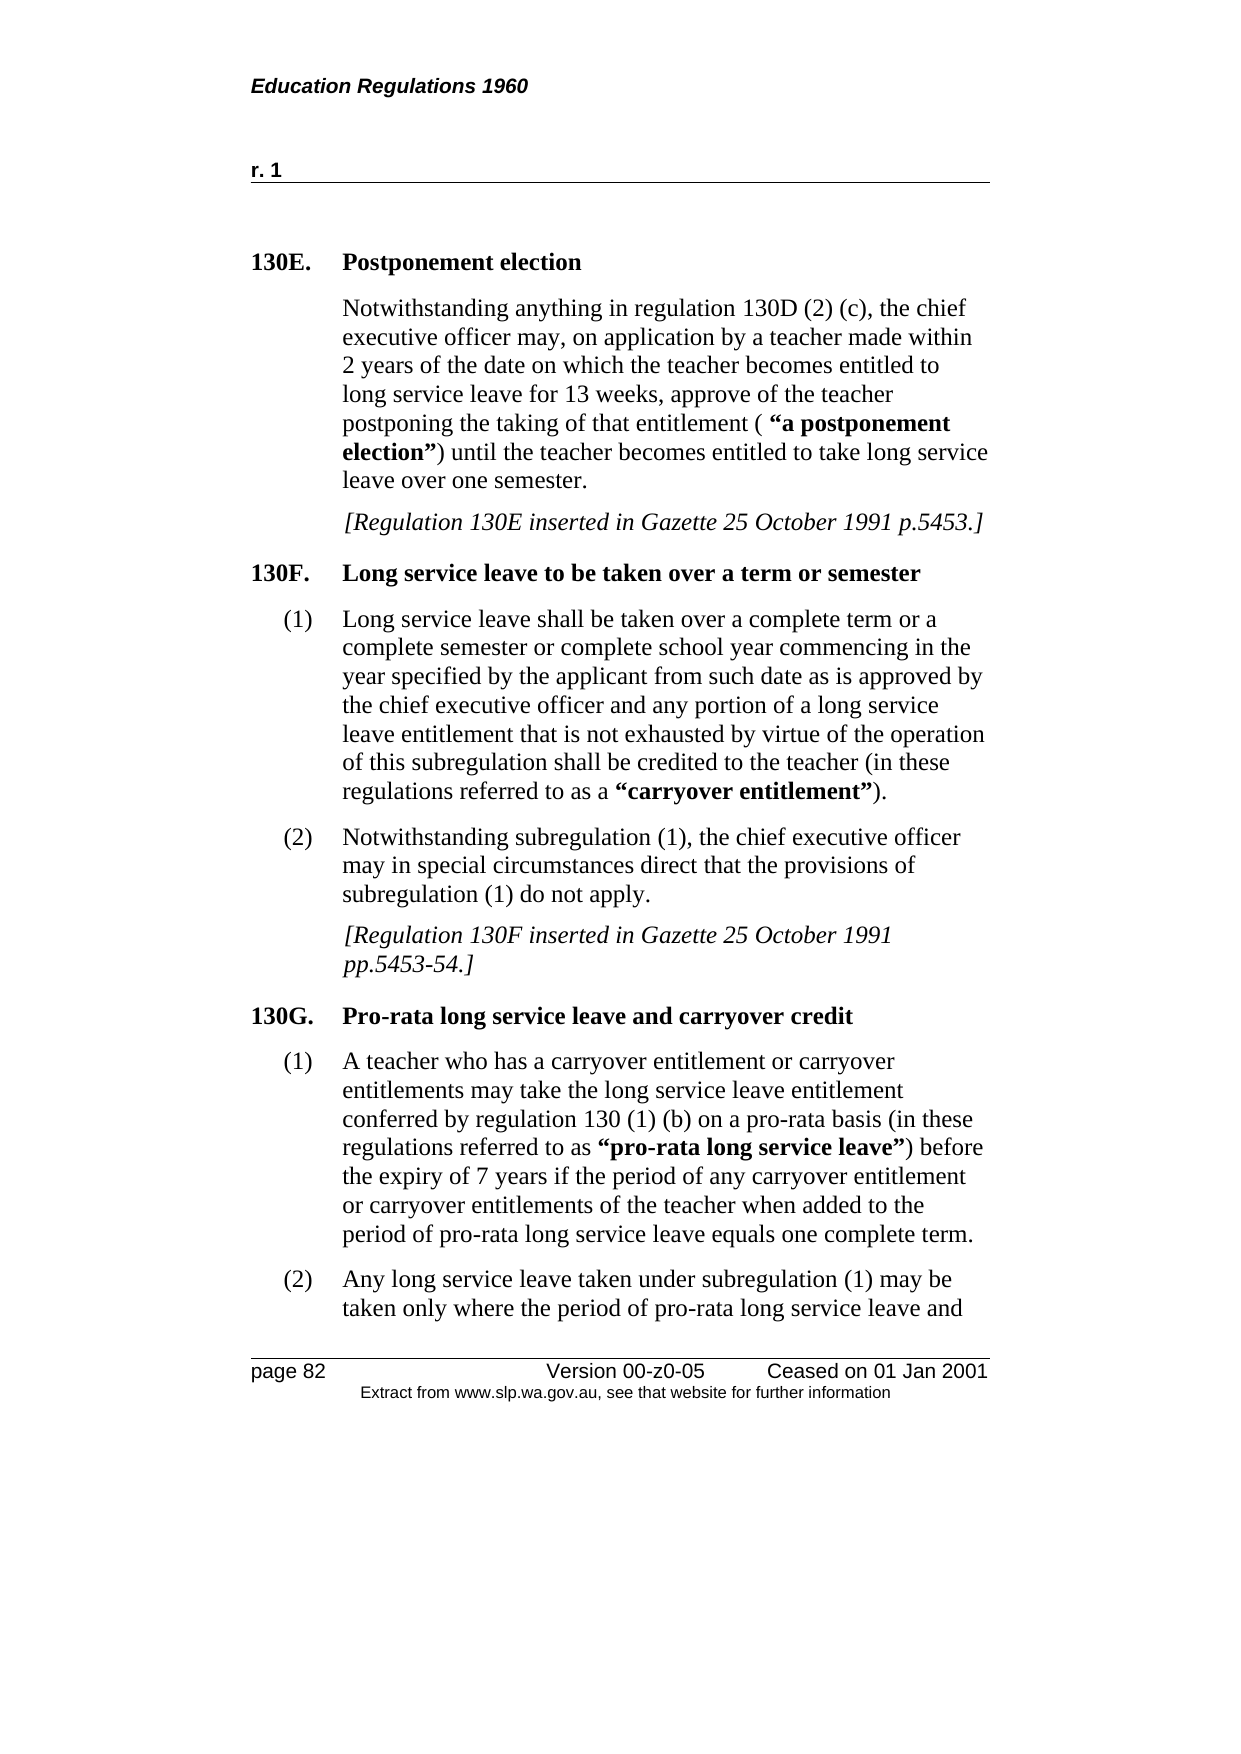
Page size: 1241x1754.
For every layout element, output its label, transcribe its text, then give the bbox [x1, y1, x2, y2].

text [Regulation 130E inserted in Gazette 25 October 1991 p.5453.] [251, 507, 990, 535]
subtitle 130E. Postponement election [251, 247, 990, 276]
text Notwithstanding anything in regulation 130D (2) (c), the chief executive officer may, on application by a teacher made within 2 years of the date on which the teacher becomes entitled to long service leave for 13 weeks, approve of the teacher postponing the taking of that entitlement ( “a postponement election”) until the teacher becomes entitled to take long service leave over one semester. [251, 293, 990, 494]
subtitle 130G. Pro-rata long service leave and carryover credit [251, 1001, 990, 1029]
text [251, 1264, 990, 1322]
text (1) Long service leave shall be taken over a complete term or a complete semester or complete school year commencing in the year specified by the applicant from such date as is approved by the chief executive officer and any portion of a long service leave entitlement that is not exhausted by virtue of the operation of this subregulation shall be credited to the teacher (in these regulations referred to as a “carryover entitlement”). [251, 604, 990, 805]
text (2) Notwithstanding subregulation (1), the chief executive officer may in special circumstances direct that the provisions of subregulation (1) do not apply. [251, 822, 990, 908]
text [Regulation 130F inserted in Gazette 25 October 1991 pp.5453-54.] [251, 920, 990, 978]
subtitle 130F. Long service leave to be taken over a term or semester [251, 558, 990, 587]
text (1) A teacher who has a carryover entitlement or carryover entitlements may take the long service leave entitlement conferred by regulation 130 (1) (b) on a pro-rata basis (in these regulations referred to as “pro-rata long service leave”) before the expiry of 7 years if the period of any carryover entitlement or carryover entitlements of the teacher when added to the period of pro-rata long service leave equals one complete term. [251, 1046, 990, 1247]
